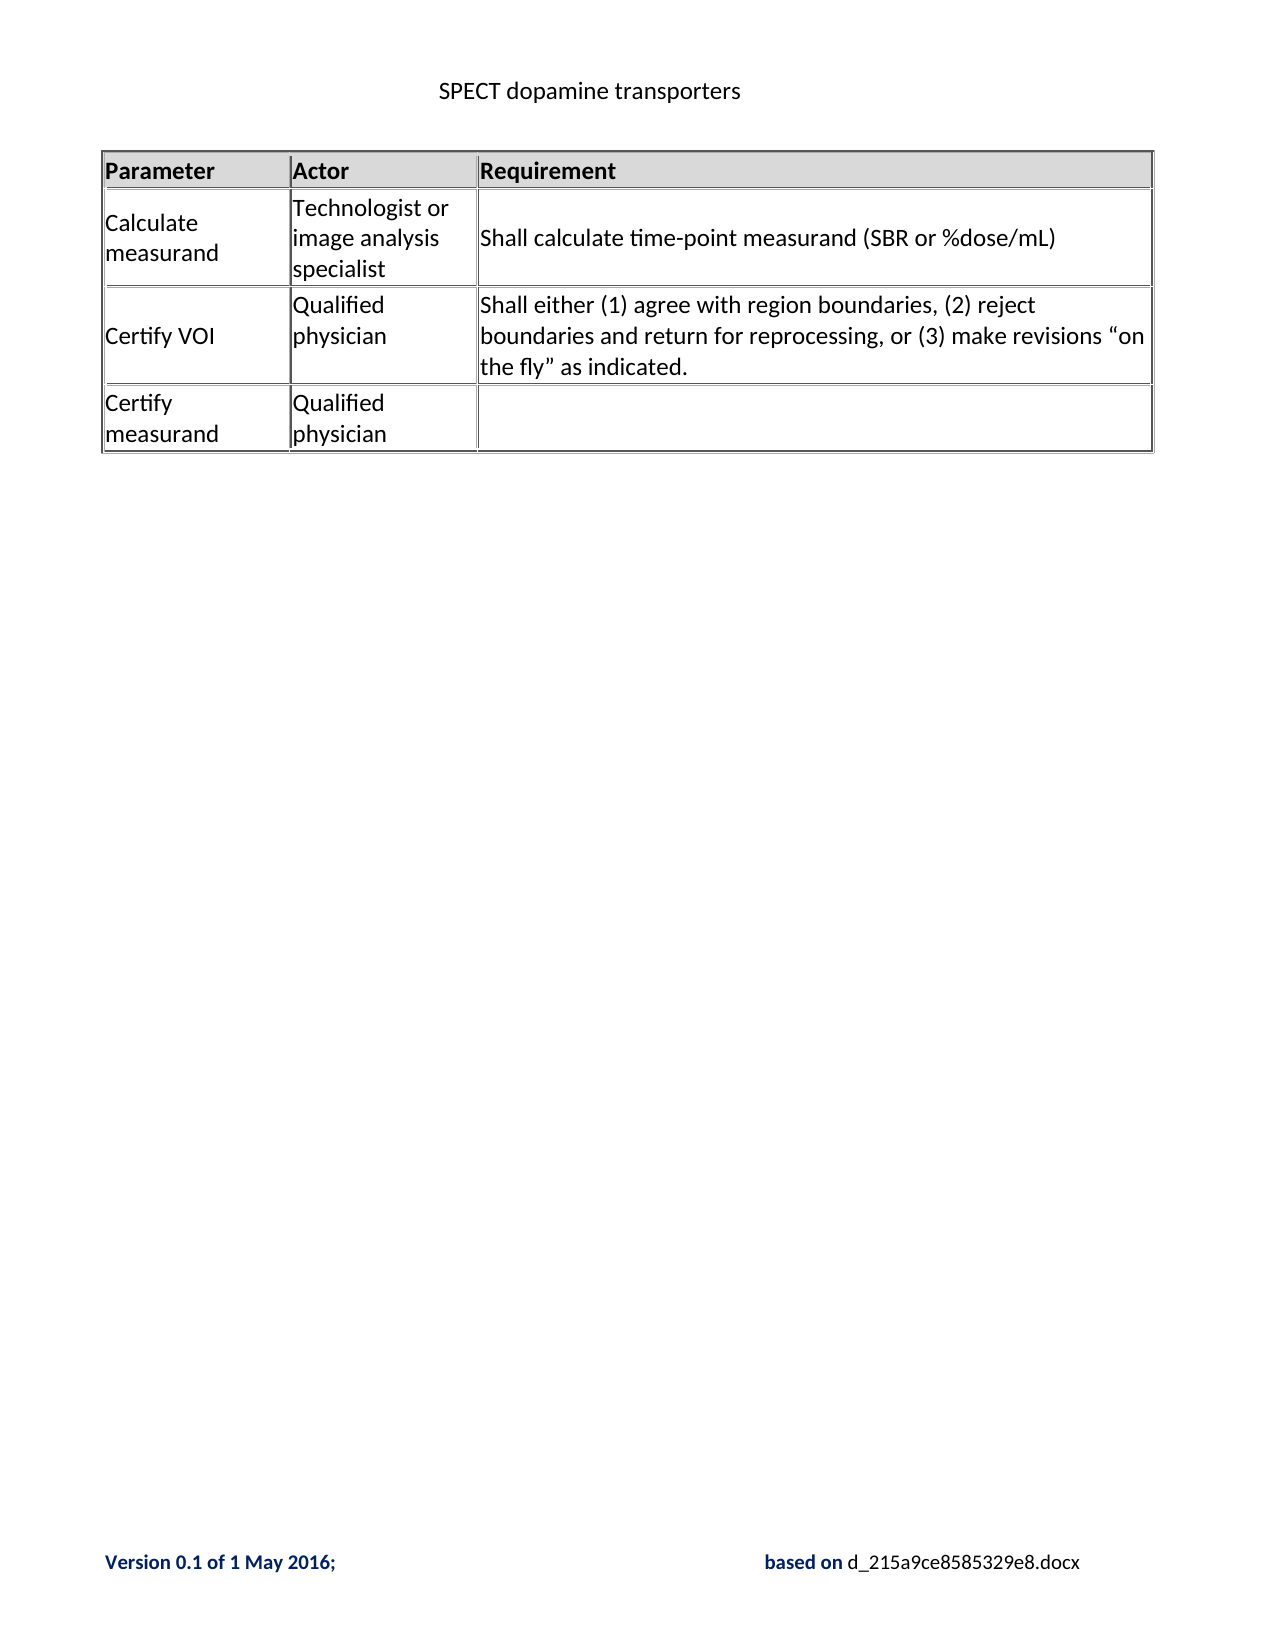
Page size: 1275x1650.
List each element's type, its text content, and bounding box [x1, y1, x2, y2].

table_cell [292, 190, 476, 285]
table_cell Calculate measurand [103, 187, 290, 285]
table_cell Qualified physician [292, 288, 476, 383]
table_header Parameter [105, 152, 290, 187]
table_header Actor [290, 153, 478, 187]
table_cell Certify VOI [103, 285, 290, 383]
table_cell Qualified physician [290, 386, 478, 450]
table_cell Certify measurand [103, 383, 290, 450]
table_cell Shall calculate time-point measurand (SBR or %dose/mL) [478, 187, 1153, 285]
table_header Requirement [478, 153, 1151, 187]
table_cell [478, 383, 1153, 450]
table_cell Shall either (1) agree with region boundaries, (2) reject boundaries and return for reprocessing, or (3) make revisions “on the fly” as indicated. [478, 285, 1153, 383]
